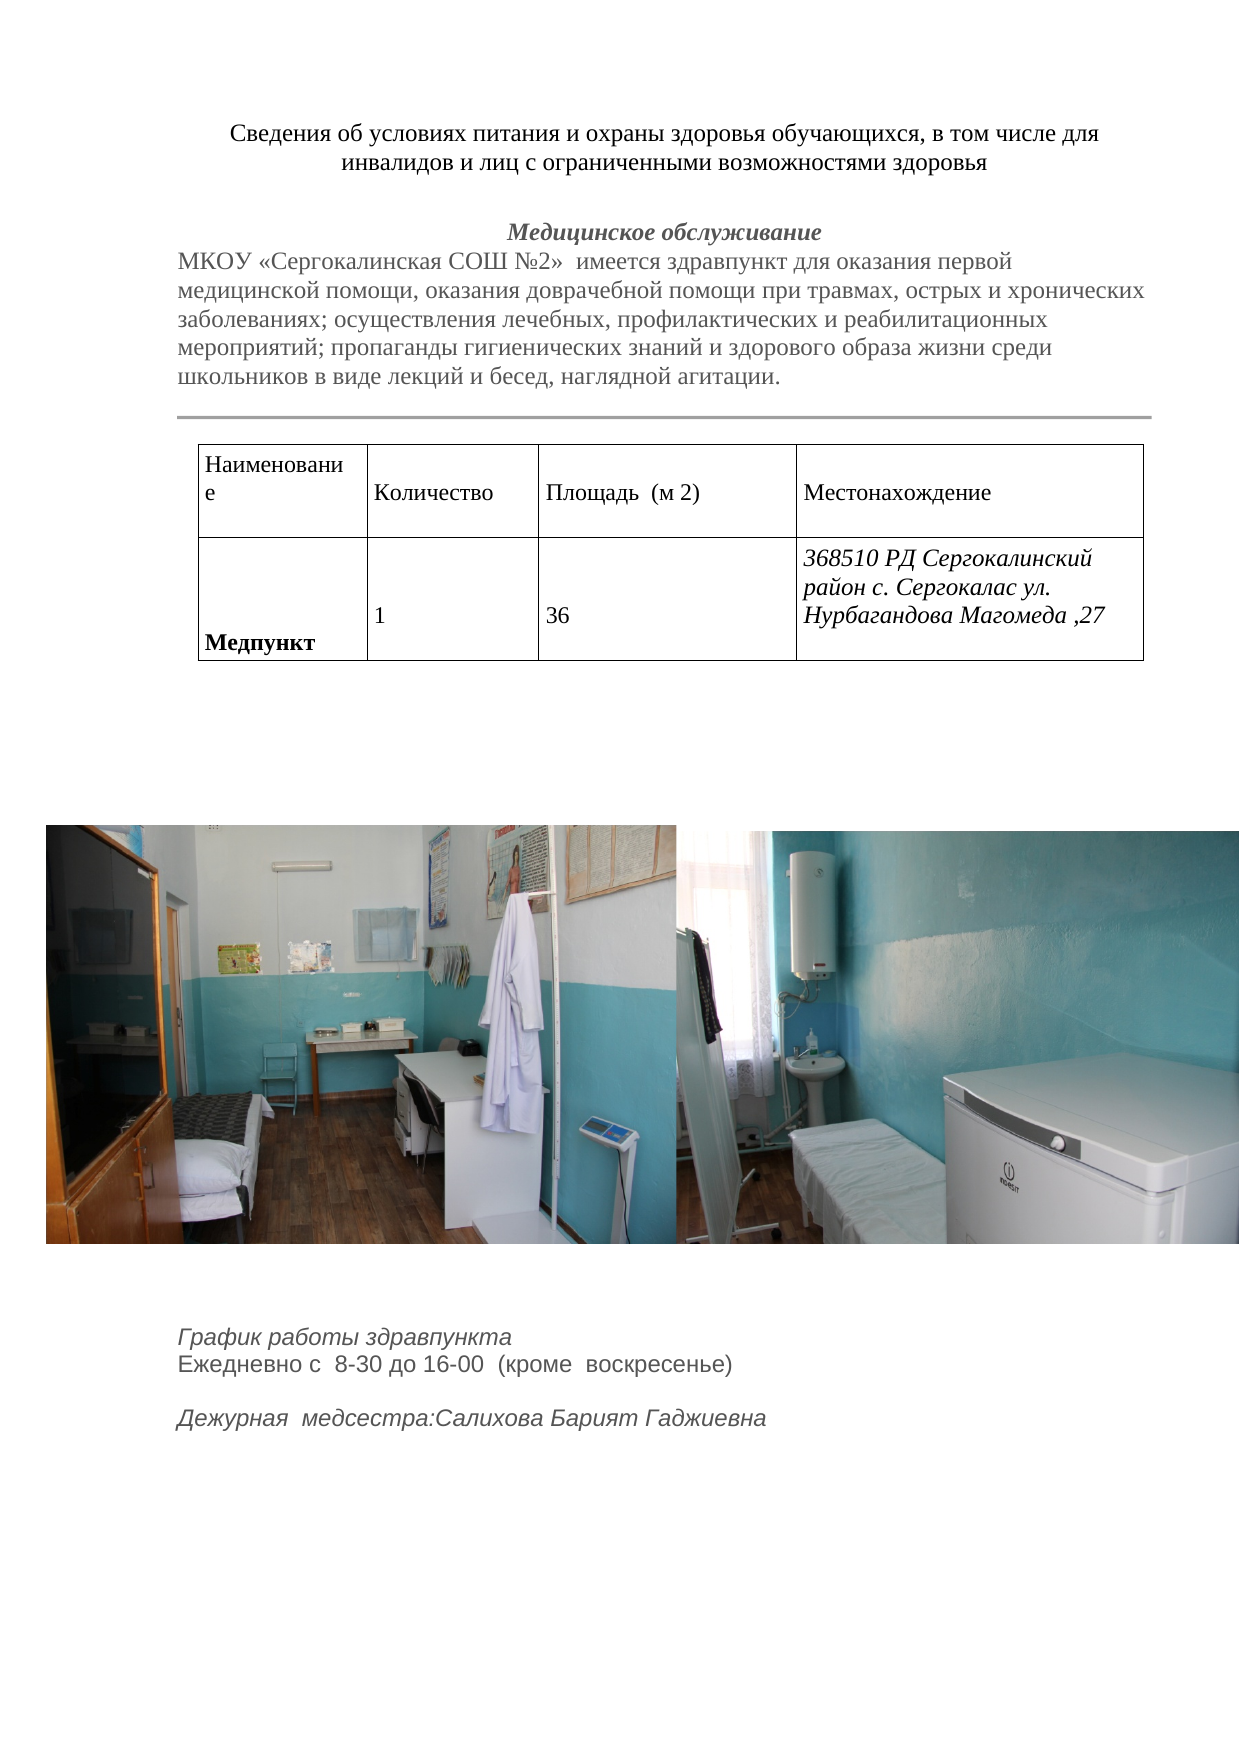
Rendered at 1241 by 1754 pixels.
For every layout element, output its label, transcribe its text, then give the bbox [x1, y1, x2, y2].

table_header Количество [368, 445, 538, 537]
table_header Площадь (м 2) [539, 445, 796, 537]
text Медицинское обслуживание [177, 217, 1152, 246]
text Сведения об условиях питания и охраны здоровья обучающихся, в том числе для инвалидов и лиц с ограниченными возможностями здоровья [177, 118, 1152, 176]
table_header Наименование [199, 445, 367, 537]
table_cell 368510 РД Сергокалинский район с. Сергокалас ул. Нурбагандова Магомеда ,27 [797, 538, 1143, 660]
text График работы здравпункта [177, 1322, 1152, 1350]
picture [46, 825, 1239, 1244]
table_header Местонахождение [797, 445, 1143, 537]
table_cell Медпункт [199, 538, 367, 660]
text Ежедневно с 8-30 до 16-00 (кроме воскресенье) [177, 1350, 1152, 1378]
text МКОУ «Сергокалинская СОШ №2» имеется здравпункт для оказания первой медицинской помощи, оказания доврачебной помощи при травмах, острых и хронических заболеваниях; осуществления лечебных, профилактических и реабилитационных мероприятий; пропаганды гигиенических знаний и здорового образа жизни среди школьников в виде лекций и бесед, наглядной агитации. [177, 246, 1152, 390]
text Дежурная медсестра:Салихова Барият Гаджиевна [177, 1404, 1152, 1431]
table_cell 36 [539, 538, 796, 660]
table_cell 1 [368, 538, 538, 660]
